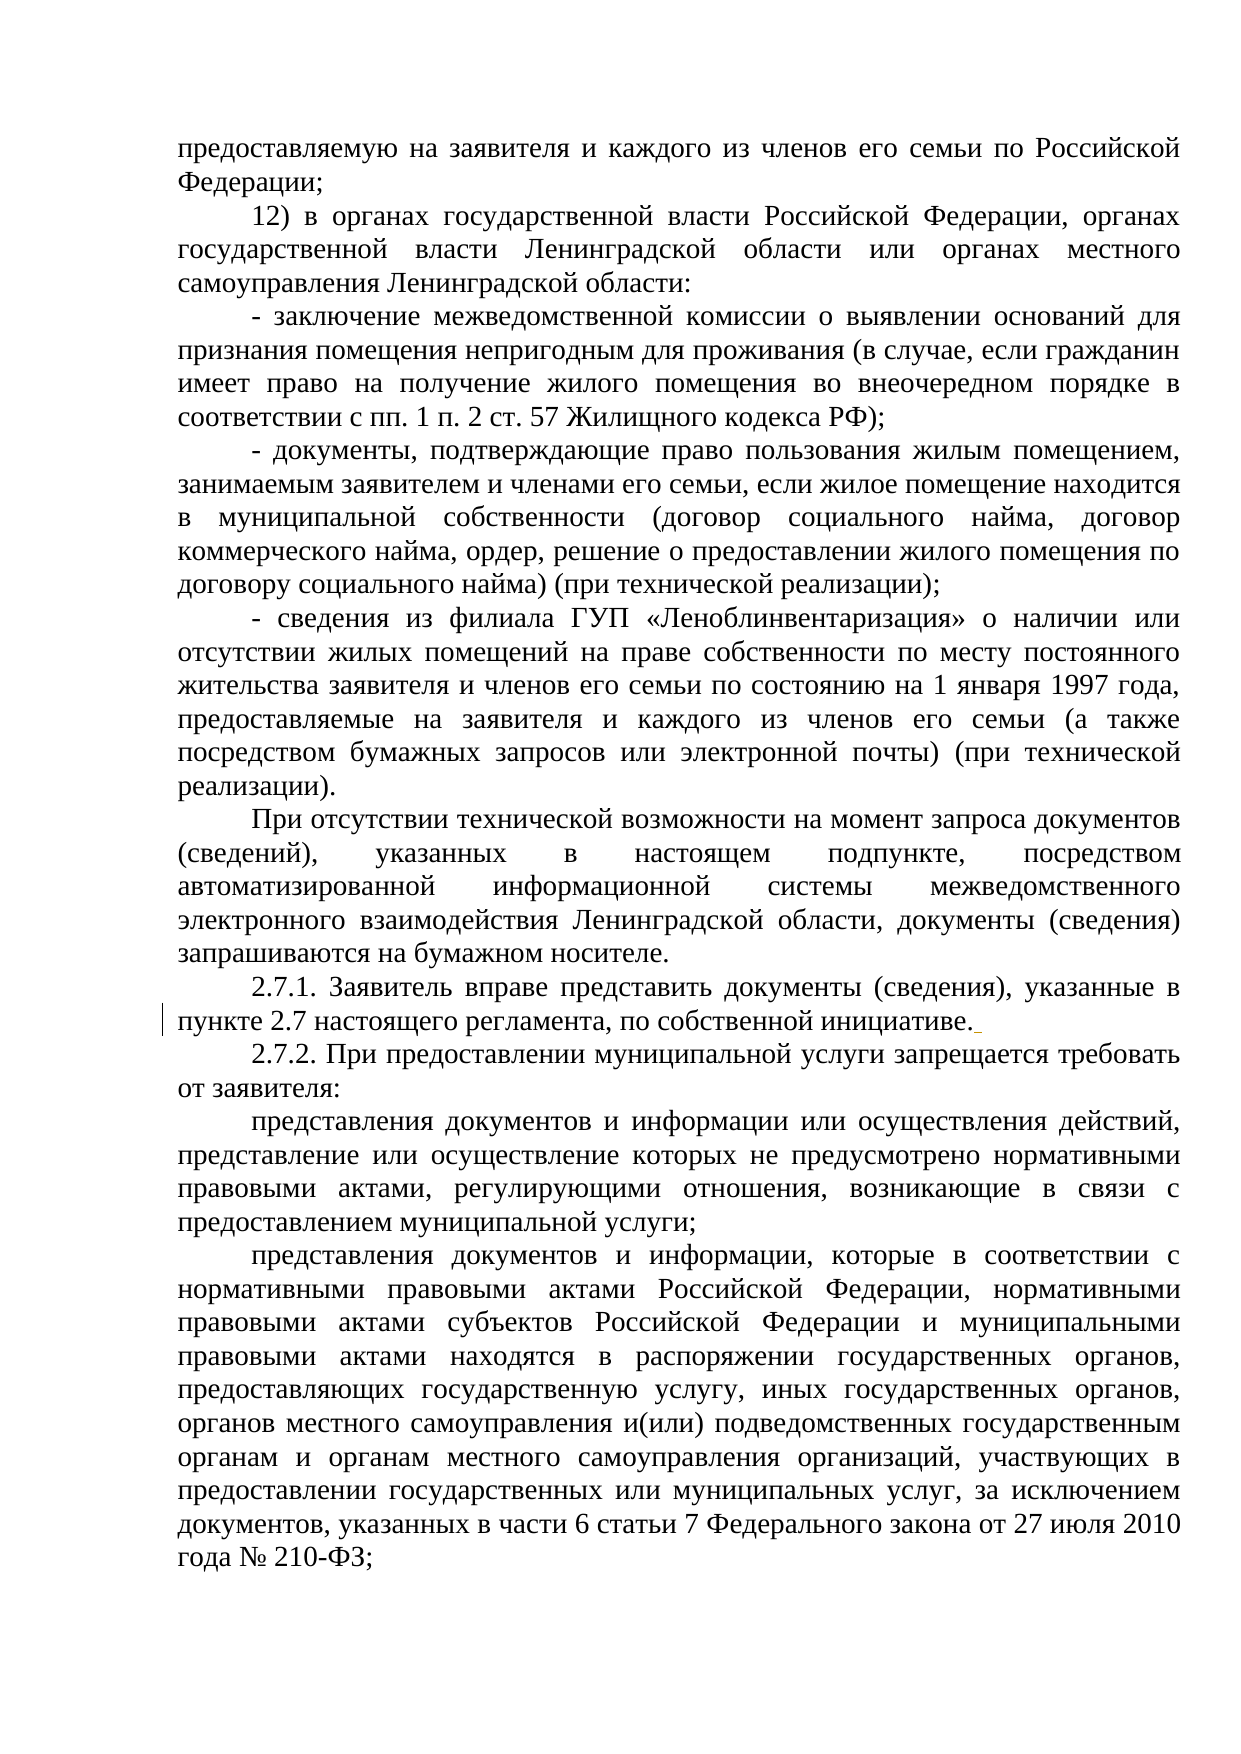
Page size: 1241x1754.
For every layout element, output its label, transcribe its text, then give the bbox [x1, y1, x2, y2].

text 12) в органах государственной власти Российской Федерации, органах государственной власти Ленинградской области или органах местного самоуправления Ленинградской области: [177, 198, 1181, 298]
text - заключение межведомственной комиссии о выявлении оснований для признания помещения непригодным для проживания (в случае, если гражданин имеет право на получение жилого помещения во внеочередном порядке в соответствии с пп. 1 п. 2 ст. 57 Жилищного кодекса РФ); [177, 298, 1181, 432]
text 2.7.2. При предоставлении муниципальной услуги запрещается требовать от заявителя: [177, 1036, 1181, 1103]
text 2.7.1. Заявитель вправе представить документы (сведения), указанные в пункте 2.7 настоящего регламента, по собственной инициативе. [177, 969, 1181, 1036]
text При отсутствии технической возможности на момент запроса документов (сведений), указанных в настоящем подпункте, посредством автоматизированной информационной системы межведомственного электронного взаимодействия Ленинградской области, документы (сведения) запрашиваются на бумажном носителе. [177, 801, 1181, 969]
text представления документов и информации, которые в соответствии с нормативными правовыми актами Российской Федерации, нормативными правовыми актами субъектов Российской Федерации и муниципальными правовыми актами находятся в распоряжении государственных органов, предоставляющих государственную услугу, иных государственных органов, органов местного самоуправления и(или) подведомственных государственным органам и органам местного самоуправления организаций, участвующих в предоставлении государственных или муниципальных услуг, за исключением документов, указанных в части 6 статьи 7 Федерального закона от 27 июля 2010 года № 210-ФЗ; [177, 1237, 1181, 1573]
text представления документов и информации или осуществления действий, представление или осуществление которых не предусмотрено нормативными правовыми актами, регулирующими отношения, возникающие в связи с предоставлением муниципальной услуги; [177, 1103, 1181, 1237]
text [177, 131, 1181, 198]
text - документы, подтверждающие право пользования жилым помещением, занимаемым заявителем и членами его семьи, если жилое помещение находится в муниципальной собственности (договор социального найма, договор коммерческого найма, ордер, решение о предоставлении жилого помещения по договору социального найма) (при технической реализации); [177, 432, 1181, 600]
text - сведения из филиала ГУП «Леноблинвентаризация» о наличии или отсутствии жилых помещений на праве собственности по месту постоянного жительства заявителя и членов его семьи по состоянию на 1 января 1997 года, предоставляемые на заявителя и каждого из членов его семьи (а также посредством бумажных запросов или электронной почты) (при технической реализации). [177, 600, 1181, 801]
